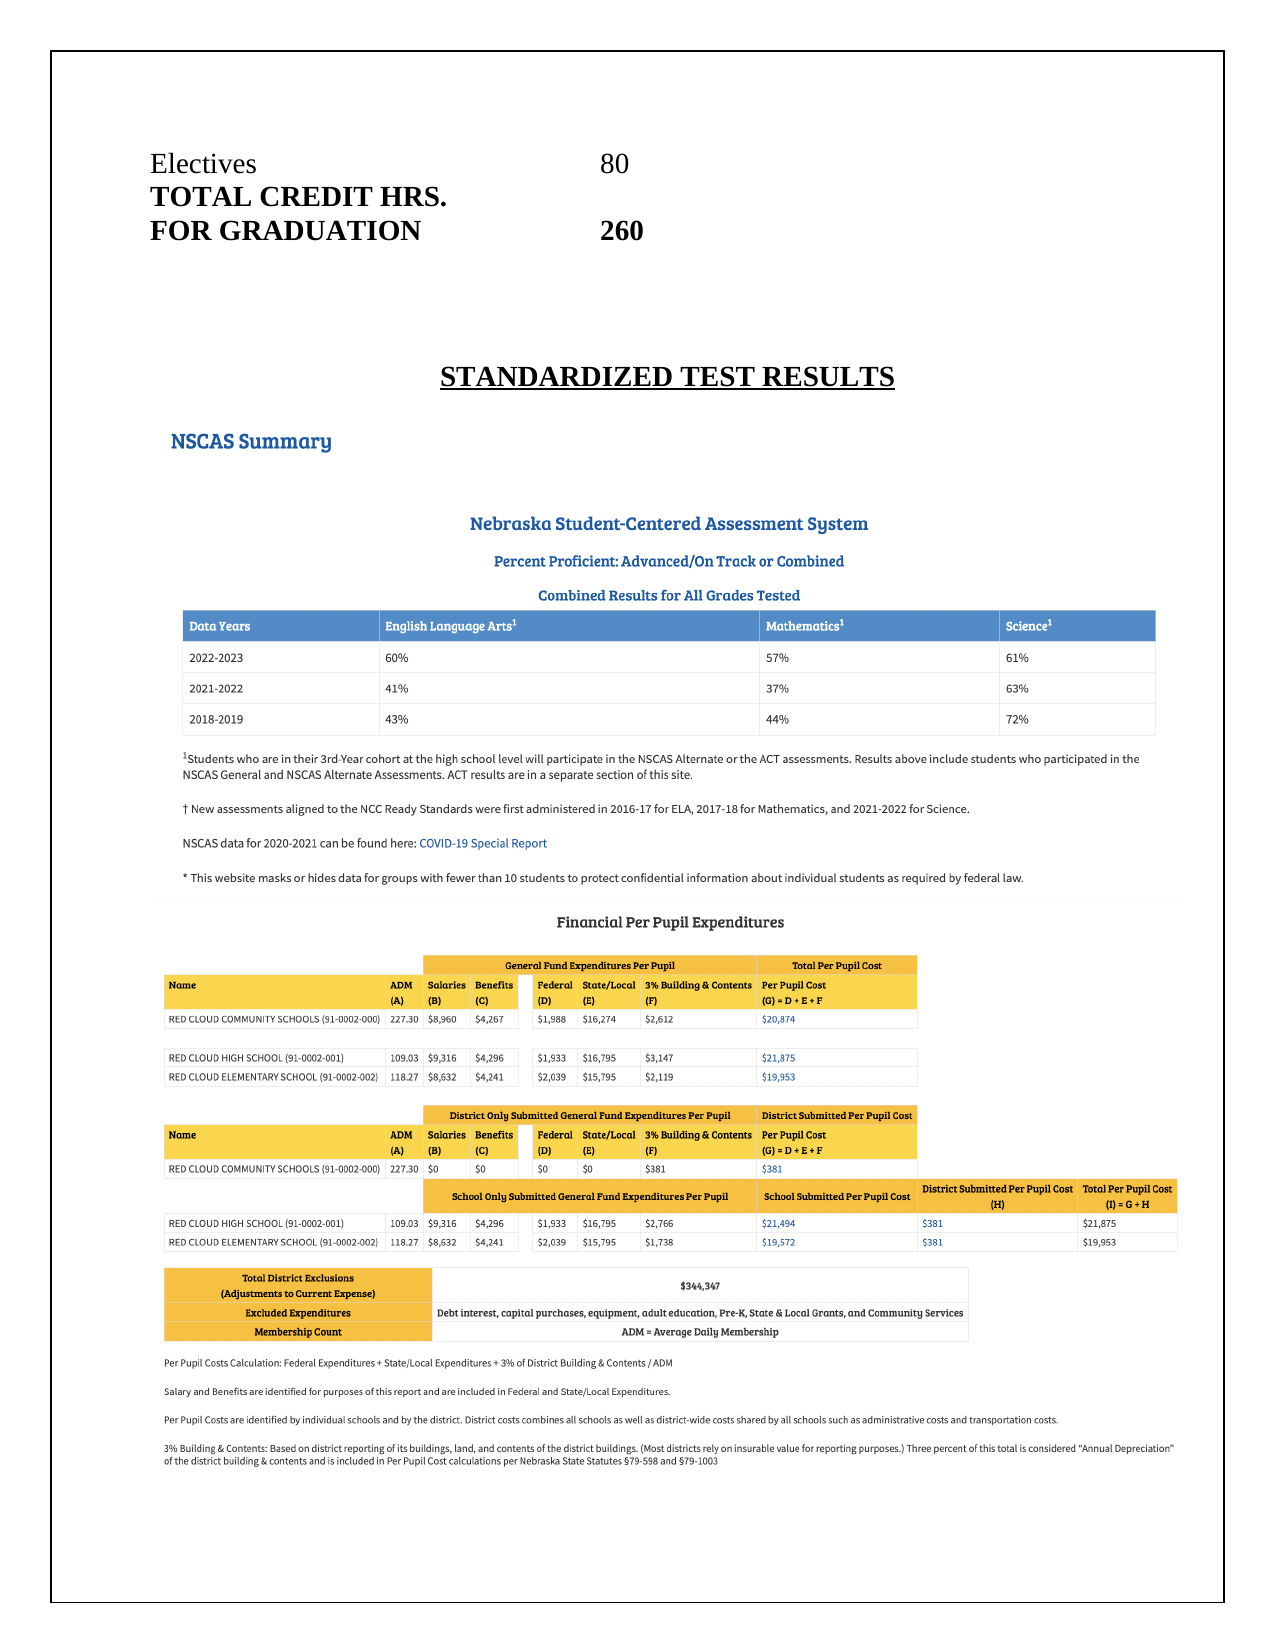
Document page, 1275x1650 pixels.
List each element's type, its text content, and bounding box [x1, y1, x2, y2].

subtitle FOR GRADUATION 260 [150, 213, 1185, 247]
title STANDARDIZED TEST RESULTS [150, 359, 1185, 393]
picture [150, 426, 1185, 1489]
subtitle TOTAL CREDIT HRS. [150, 179, 1185, 213]
text Electives 80 [150, 146, 1185, 179]
